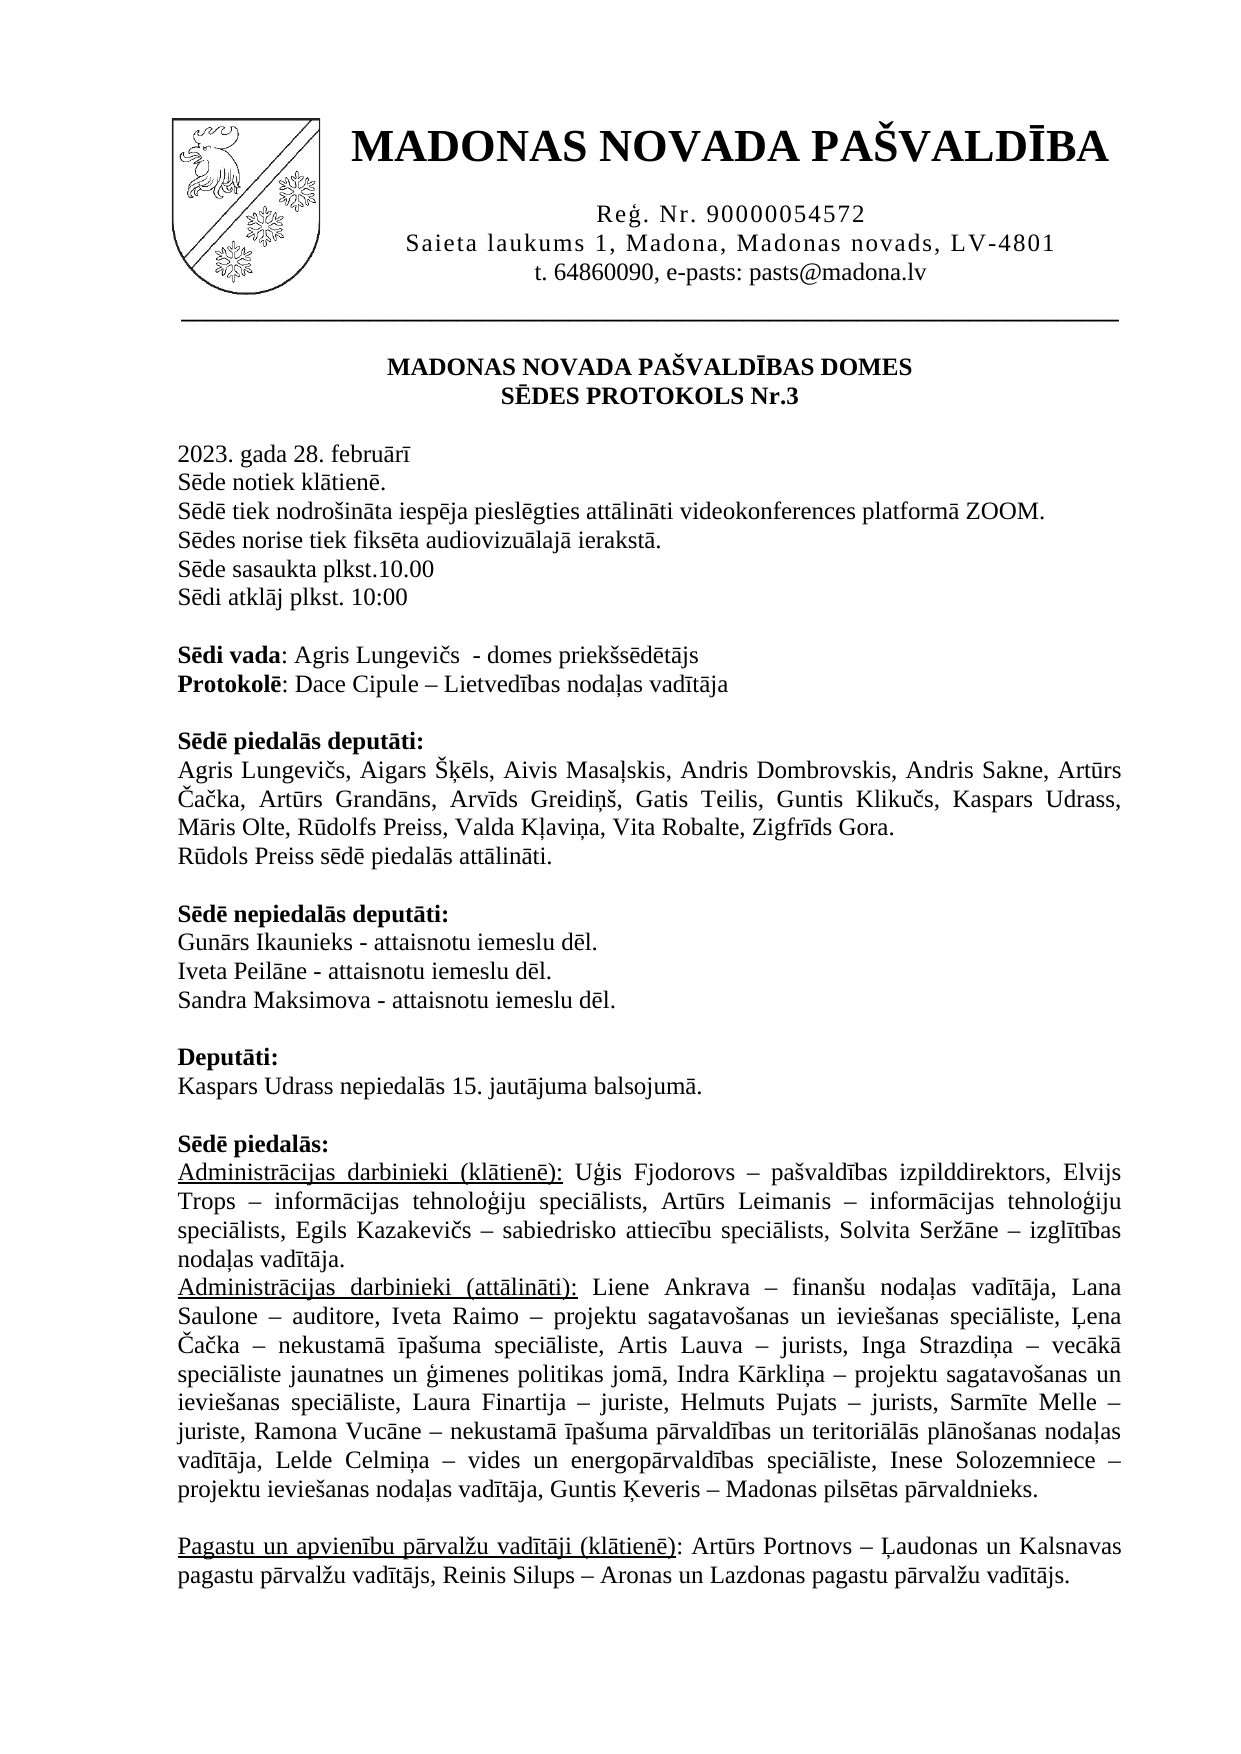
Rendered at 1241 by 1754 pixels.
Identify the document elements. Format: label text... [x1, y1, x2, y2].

text Administrācijas darbinieki (klātienē): Uģis Fjodorovs – pašvaldības izpilddirektors, Elvijs Trops – informācijas tehnoloģiju speciālists, Artūrs Leimanis – informācijas tehnoloģiju speciālists, Egils Kazakevičs – sabiedrisko attiecību speciālists, Solvita Seržāne – izglītības nodaļas vadītāja. [177, 1157, 1122, 1272]
text Saieta laukums 1, Madona, Madonas novads, LV-4801 [321, 228, 1122, 257]
text Gunārs Ikaunieks - attaisnotu iemeslu dēl. [177, 927, 1122, 956]
text Reģ. Nr. 90000054572 [321, 199, 1122, 228]
text Sēde sasaukta plkst.10.00 [177, 554, 1122, 582]
text MADONAS NOVADA PAŠVALDĪBA [321, 118, 1122, 171]
text Sēdē nepiedalās deputāti: [177, 899, 1122, 927]
text Sēdes norise tiek fiksēta audiovizuālajā ierakstā. [177, 525, 1122, 554]
text Deputāti: [177, 1042, 1122, 1071]
text Rūdols Preiss sēdē piedalās attālināti. [177, 841, 1122, 870]
text MADONAS NOVADA PAŠVALDĪBAS DOMES [177, 352, 1122, 381]
text Administrācijas darbinieki (attālināti): Liene Ankrava – finanšu nodaļas vadītāja, Lana Saulone – auditore, Iveta Raimo – projektu sagatavošanas un ieviešanas speciāliste, Ļena Čačka – nekustamā īpašuma speciāliste, Artis Lauva – jurists, Inga Strazdiņa – vecākā speciāliste jaunatnes un ģimenes politikas jomā, Indra Kārkliņa – projektu sagatavošanas un ieviešanas speciāliste, Laura Finartija – juriste, Helmuts Pujats – jurists, Sarmīte Melle – juriste, Ramona Vucāne – nekustamā īpašuma pārvaldības un teritoriālās plānošanas nodaļas vadītāja, Lelde Celmiņa – vides un energopārvaldības speciāliste, Inese Solozemniece – projektu ieviešanas nodaļas vadītāja, Guntis Ķeveris – Madonas pilsētas pārvaldnieks. [177, 1272, 1122, 1502]
text Kaspars Udrass nepiedalās 15. jautājuma balsojumā. [177, 1071, 1122, 1100]
picture [171, 118, 321, 295]
text Sēde notiek klātienē. [177, 467, 1122, 496]
text t. 64860090, e-pasts: pasts@madona.lv [321, 257, 1122, 286]
text 2023. gada 28. februārī [177, 439, 1122, 467]
text SĒDES PROTOKOLS Nr.3 [177, 381, 1122, 410]
text Iveta Peilāne - attaisnotu iemeslu dēl. [177, 956, 1122, 985]
text Sēdi atklāj plkst. 10:00 [177, 582, 1122, 611]
text Sēdi vada: Agris Lungevičs - domes priekšsēdētājs [177, 640, 1122, 669]
text Pagastu un apvienību pārvalžu vadītāji (klātienē): Artūrs Portnovs – Ļaudonas un Kalsnavas pagastu pārvalžu vadītājs, Reinis Silups – Aronas un Lazdonas pagastu pārvalžu vadītājs. [177, 1531, 1122, 1589]
text Sandra Maksimova - attaisnotu iemeslu dēl. [177, 985, 1122, 1014]
text Agris Lungevičs, Aigars Šķēls, Aivis Masaļskis, Andris Dombrovskis, Andris Sakne, Artūrs Čačka, Artūrs Grandāns, Arvīds Greidiņš, Gatis Teilis, Guntis Klikučs, Kaspars Udrass, Māris Olte, Rūdolfs Preiss, Valda Kļaviņa, Vita Robalte, Zigfrīds Gora. [177, 755, 1122, 841]
text ___________________________________________________________________________ [177, 286, 1122, 324]
text Sēdē tiek nodrošināta iespēja pieslēgties attālināti videokonferences platformā ZOOM. [177, 496, 1122, 525]
text Sēdē piedalās deputāti: [177, 726, 1122, 755]
text Sēdē piedalās: [177, 1129, 1122, 1157]
text Protokolē: Dace Cipule – Lietvedības nodaļas vadītāja [177, 669, 1122, 697]
